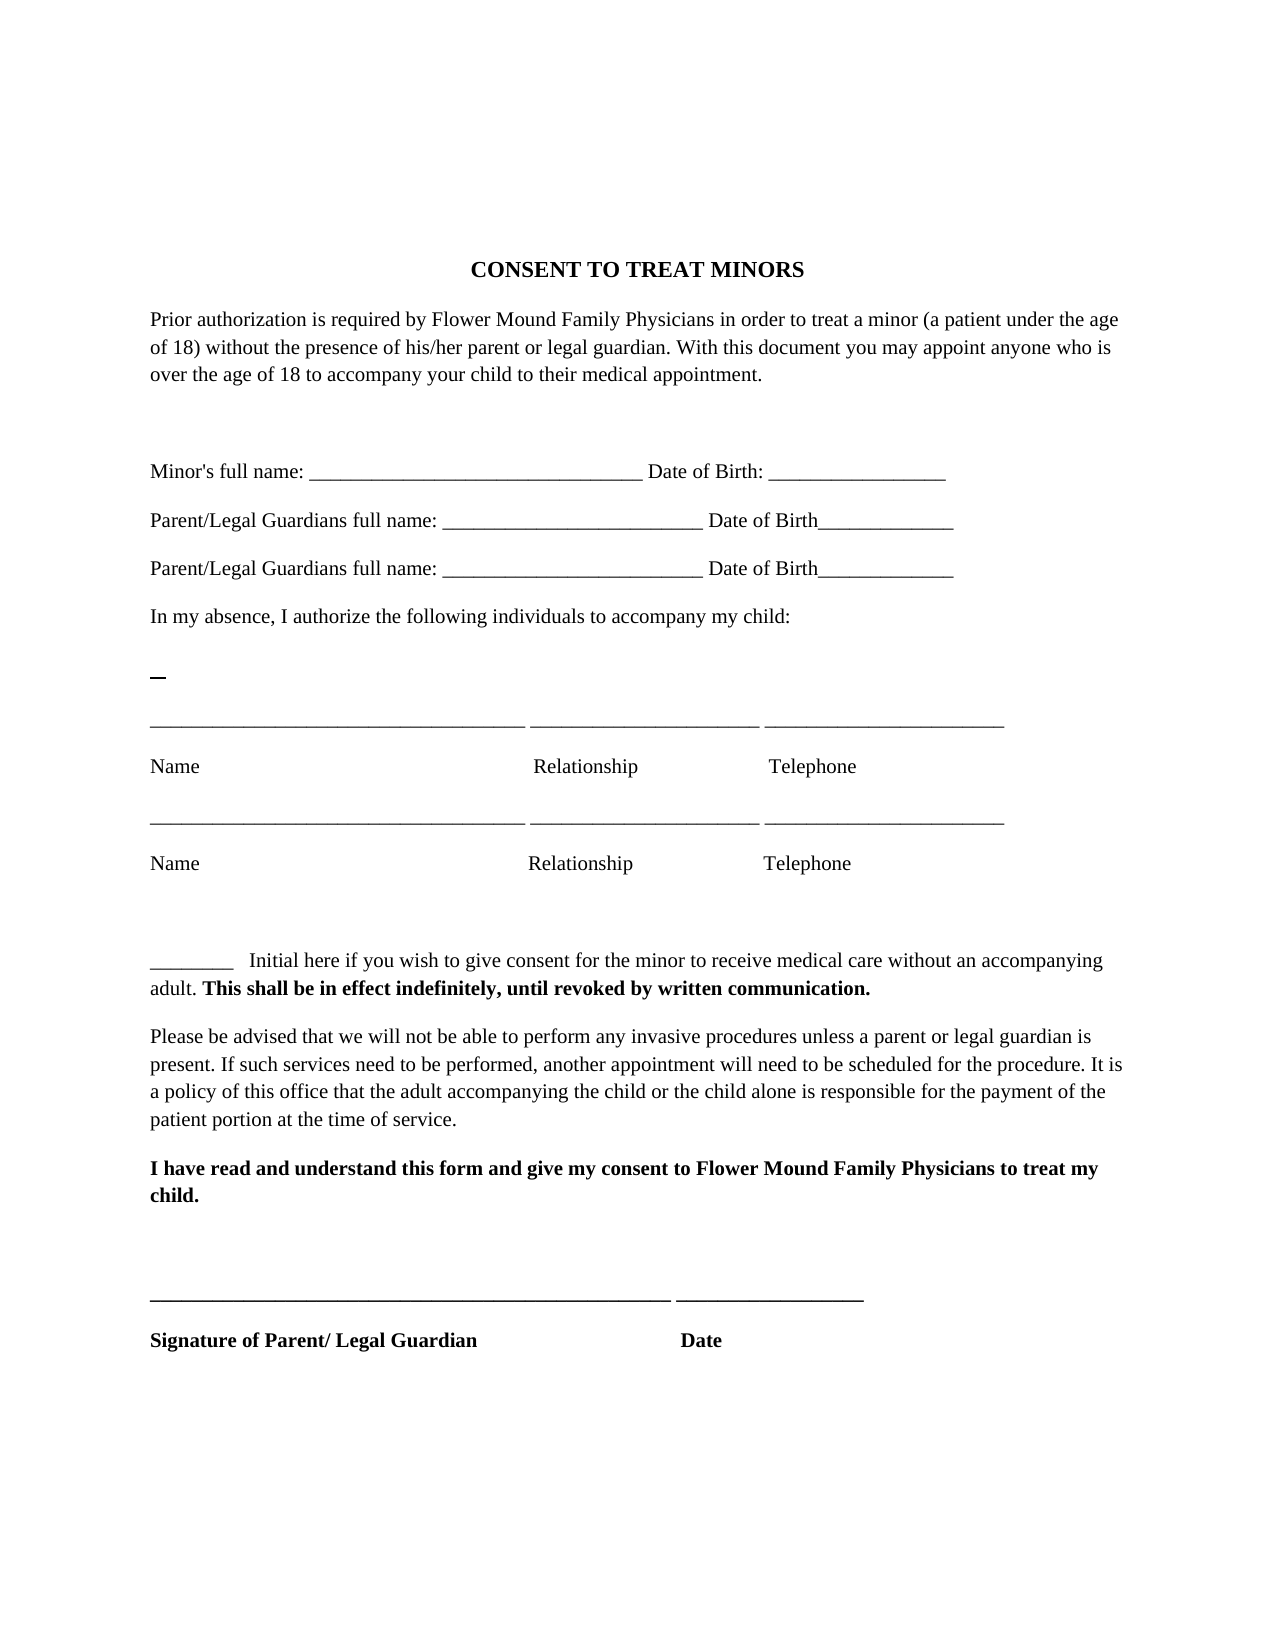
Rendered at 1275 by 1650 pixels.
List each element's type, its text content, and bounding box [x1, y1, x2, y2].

text Please be advised that we will not be able to perform any invasive procedures unless a parent or legal guardian is present. If such services need to be performed, another appointment will need to be scheduled for the procedure. It is a policy of this office that the adult accompanying the child or the child alone is responsible for the payment of the patient portion at the time of service. [150, 1024, 1125, 1131]
text CONSENT TO TREAT MINORS [150, 256, 1125, 282]
text ________ Initial here if you wish to give consent for the minor to receive medical care without an accompanying adult. This shall be in effect indefinitely, until revoked by written communication. [150, 948, 1125, 1000]
text Name Relationship Telephone [150, 851, 1125, 875]
text Parent/Legal Guardians full name: _________________________ Date of Birth_____________ [150, 508, 1125, 532]
text Name Relationship Telephone [150, 754, 1125, 778]
text Parent/Legal Guardians full name: _________________________ Date of Birth_____________ [150, 556, 1125, 580]
text I have read and understand this form and give my consent to Flower Mound Family Physicians to treat my child. [150, 1155, 1125, 1207]
text ____________________________________ ______________________ _______________________ [150, 706, 1125, 730]
text __________________________________________________ __________________ [150, 1280, 1125, 1304]
text In my absence, I authorize the following individuals to accompany my child: [150, 604, 1125, 628]
text ____________________________________ ______________________ _______________________ [150, 803, 1125, 827]
text Minor's full name: ________________________________ Date of Birth: _________________ [150, 459, 1125, 483]
text Signature of Parent/ Legal Guardian Date [150, 1328, 1125, 1352]
text Prior authorization is required by Flower Mound Family Physicians in order to treat a minor (a patient under the age of 18) without the presence of his/her parent or legal guardian. With this document you may appoint anyone who is over the age of 18 to accompany your child to their medical appointment. [150, 307, 1125, 386]
